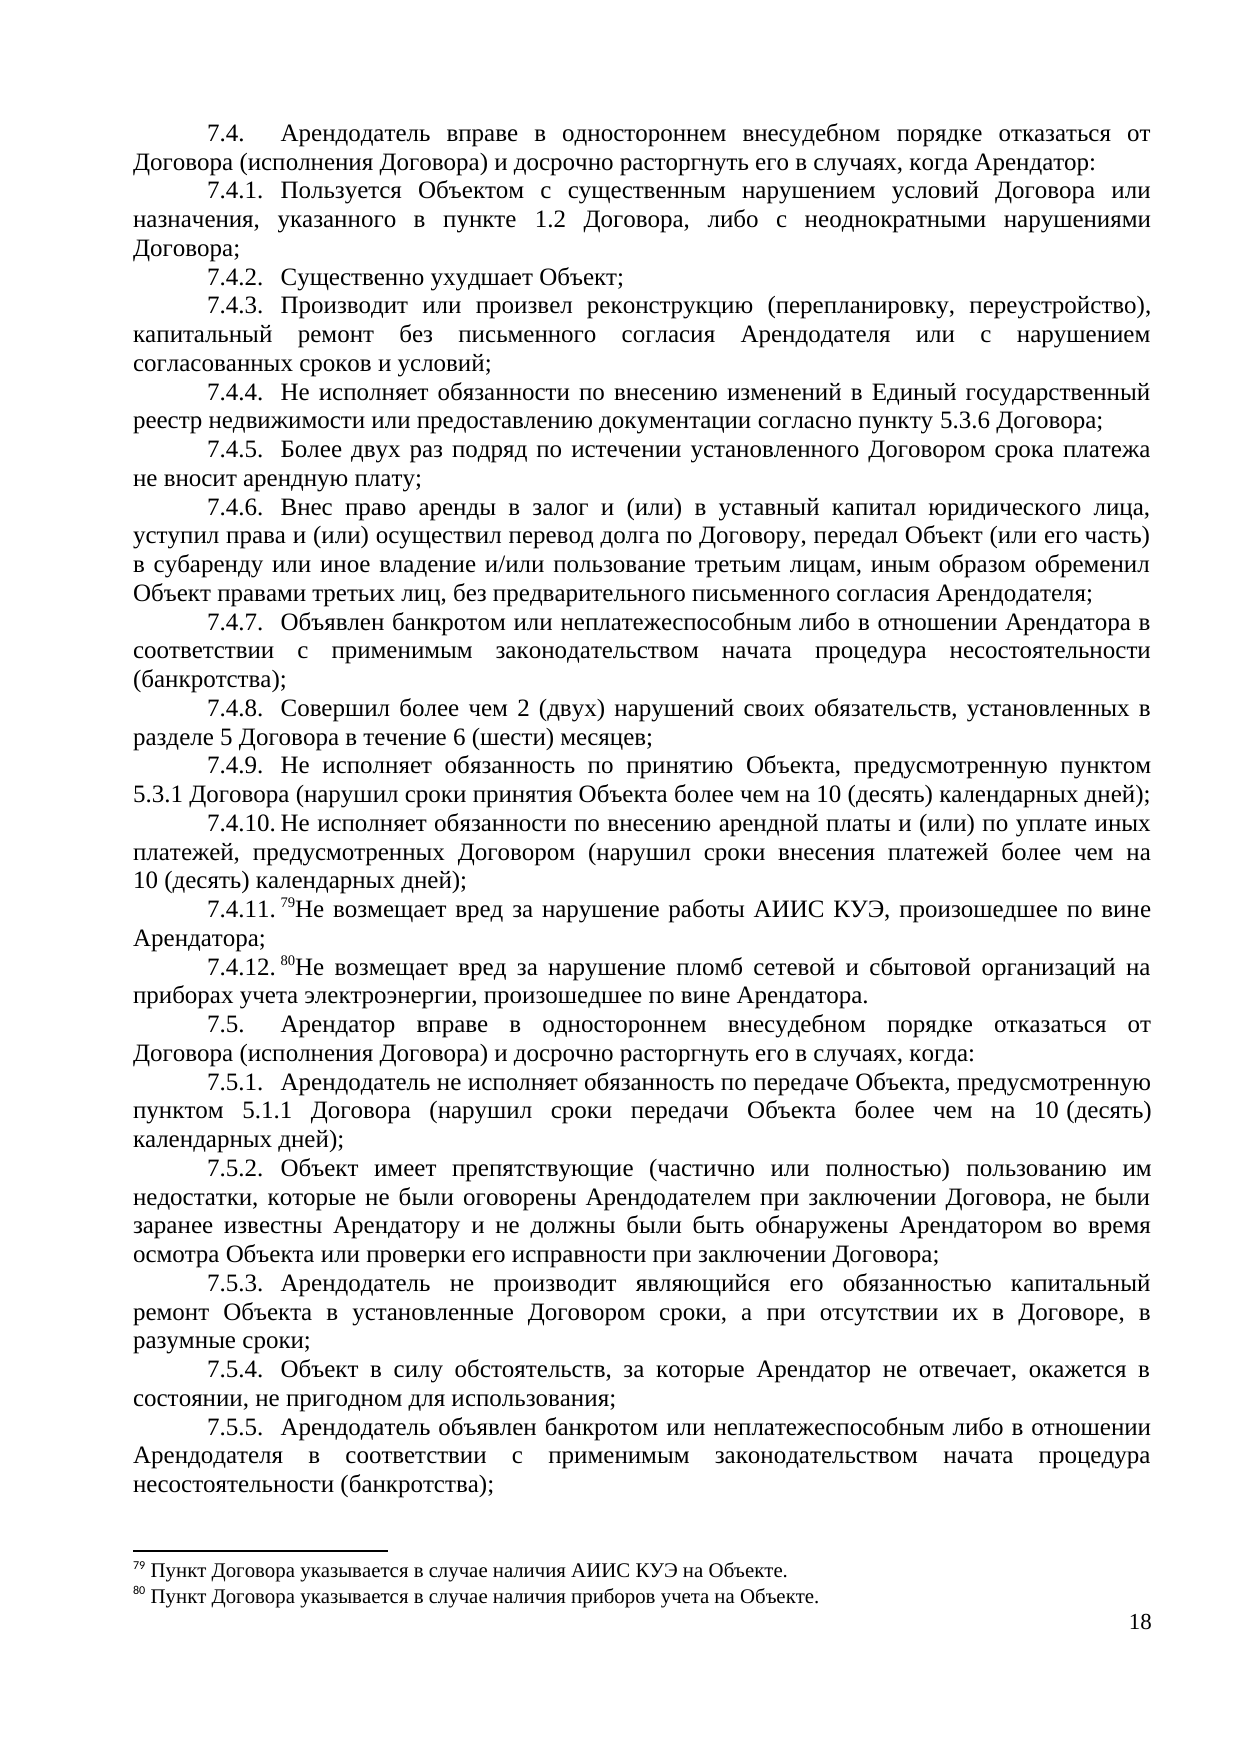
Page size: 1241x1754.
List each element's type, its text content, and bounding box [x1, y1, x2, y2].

list Объект имеет препятствующие (частично или полностью) пользованию им недостатки, которые не были оговорены Арендодателем при заключении Договора, не были заранее известны Арендатору и не должны были быть обнаружены Арендатором во время осмотра Объекта или проверки его исправности при заключении Договора; [133, 1153, 1152, 1268]
list Не исполняет обязанности по внесению изменений в Единый государственный реестр недвижимости или предоставлению документации согласно пункту 5.3.6 Договора; [133, 377, 1152, 434]
list Объявлен банкротом или неплатежеспособным либо в отношении Арендатора в соответствии с применимым законодательством начата процедура несостоятельности (банкротства); [133, 607, 1152, 693]
list Пользуется Объектом с существенным нарушением условий Договора или назначения, указанного в пункте 1.6 Договора, либо с неоднократными нарушениями Договора; [133, 176, 1152, 262]
list Арендодатель не производит являющийся его обязанностью капитальный ремонт Объекта в установленные Договором сроки, а при отсутствии их в Договоре, в разумные сроки; [133, 1268, 1152, 1354]
list Не возмещает вред за нарушение пломб сетевой и сбытовой организаций на приборах учета электроэнергии, произошедшее по вине Арендатора. [133, 952, 1152, 1009]
list Арендодатель не исполняет обязанность по передаче Объекта, предусмотренную пунктом 5.1.1 Договора (нарушил сроки передачи Объекта более чем на 10 (десять) календарных дней); [133, 1067, 1152, 1153]
list Не исполняет обязанность по принятию Объекта, предусмотренную пунктом 5.3.1 Договора (нарушил сроки принятия Объекта более чем на 10 (десять) календарных дней); [133, 751, 1152, 808]
list Производит или произвел реконструкцию (перепланировку, переустройство), капитальный ремонт без письменного согласия Арендодателя или с нарушением согласованных сроков и условий; [133, 291, 1152, 377]
list Более двух раз подряд по истечении установленного Договором срока платежа не вносит арендную плату; [133, 434, 1152, 492]
list Арендодатель объявлен банкротом или неплатежеспособным либо в отношении Арендодателя в соответствии с применимым законодательством начата процедура несостоятельности (банкротства); [133, 1412, 1152, 1498]
list Существенно ухудшает Объект; [133, 262, 1152, 291]
list Внес право аренды в залог и (или) в уставный капитал юридического лица, уступил права и (или) осуществил перевод долга по Договору, передал Объект (или его часть) в субаренду или иное владение и/или пользование третьим лицам, иным образом обременил Объект правами третьих лиц, без предварительного письменного согласия Арендодателя; [133, 492, 1152, 607]
list Совершил более чем 2 (двух) нарушений своих обязательств, установленных в разделе 5 Договора в течение 6 (шести) месяцев; [133, 693, 1152, 751]
list Арендатор вправе в одностороннем внесудебном порядке отказаться от Договора (исполнения Договора) и досрочно расторгнуть его в случаях, когда: [133, 1009, 1152, 1067]
list Не исполняет обязанности по внесению арендной платы и (или) по уплате иных платежей, предусмотренных Договором (нарушил сроки внесения платежей более чем на 10 (десять) календарных дней); [133, 808, 1152, 894]
list Не возмещает вред за нарушение работы АИИС КУЭ, произошедшее по вине Арендатора; [133, 894, 1152, 952]
list Объект в силу обстоятельств, за которые Арендатор не отвечает, окажется в состоянии, не пригодном для использования; [133, 1354, 1152, 1412]
list Арендодатель вправе в одностороннем внесудебном порядке отказаться от Договора (исполнения Договора) и досрочно расторгнуть его в случаях, когда Арендатор: [133, 118, 1152, 176]
